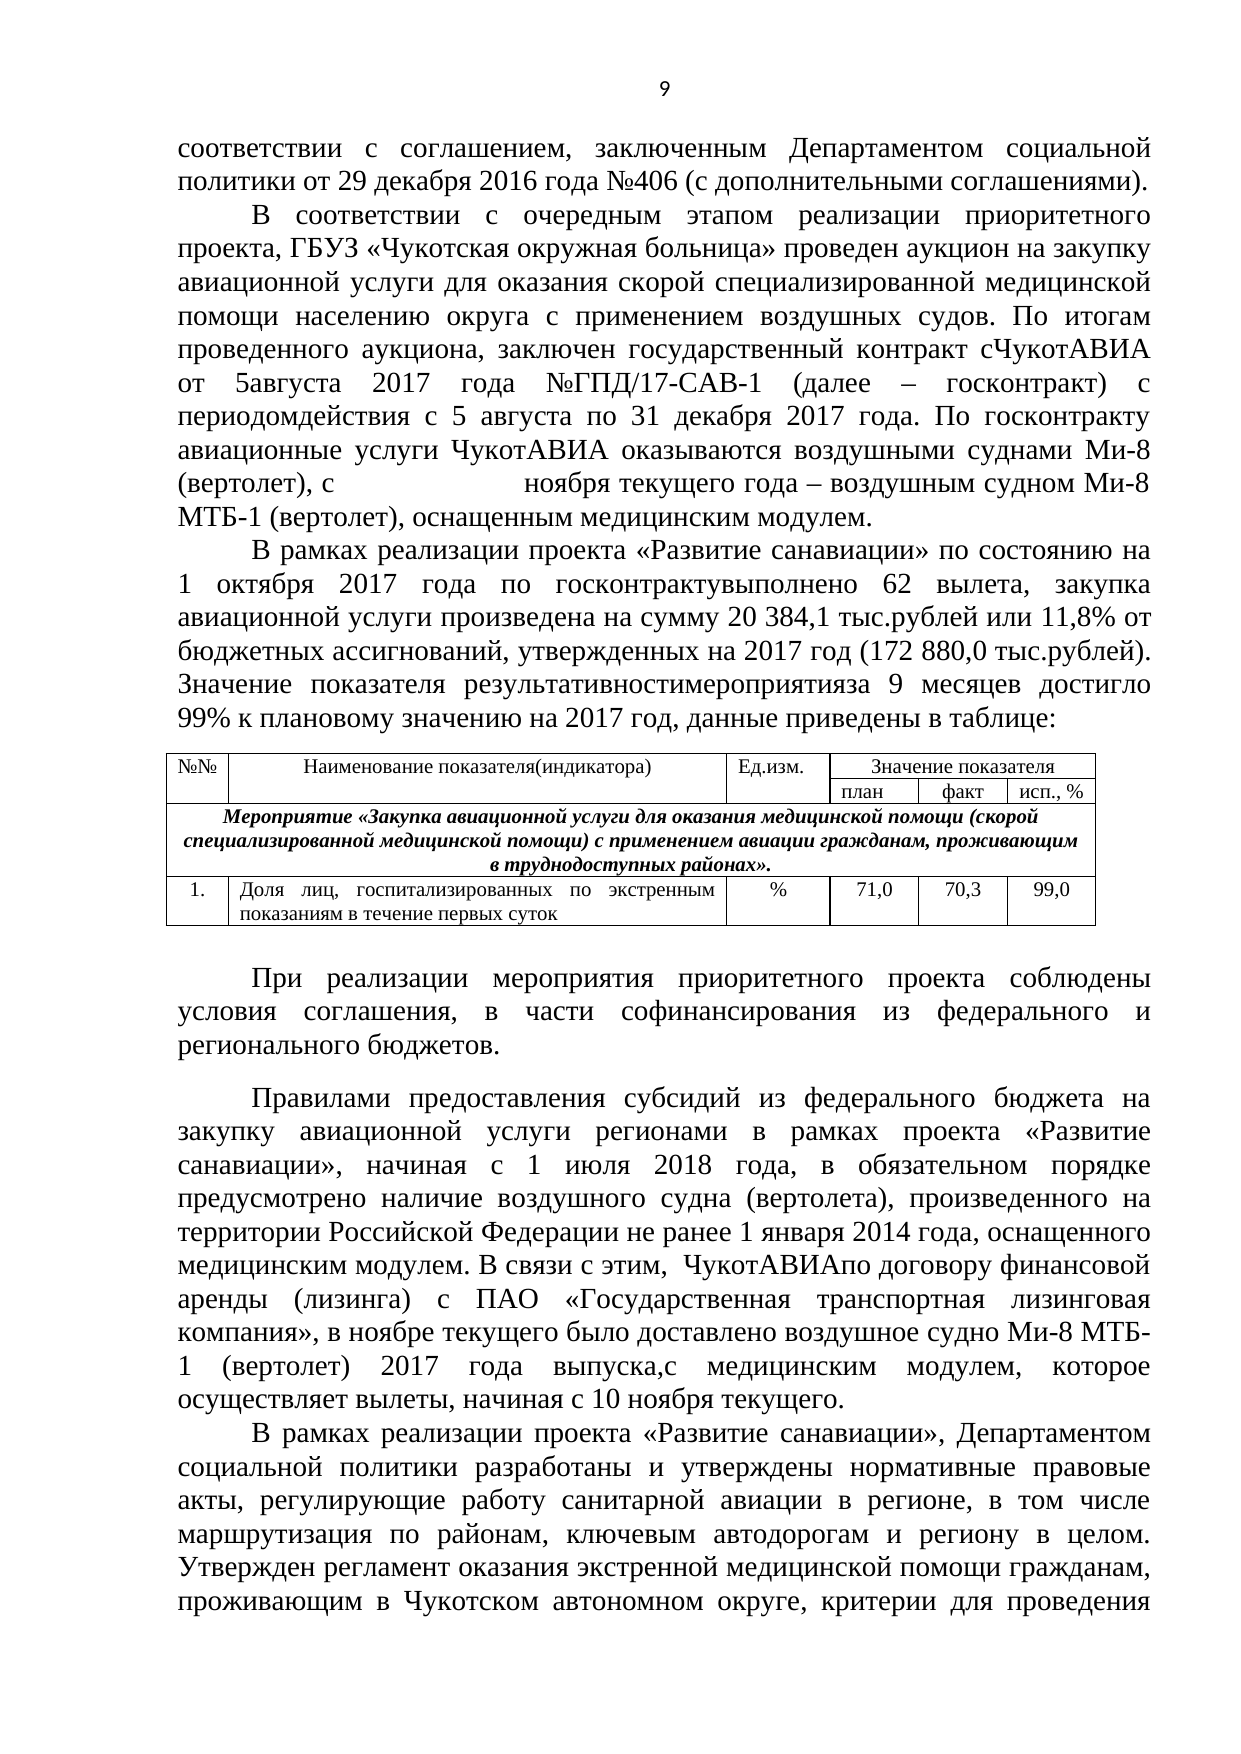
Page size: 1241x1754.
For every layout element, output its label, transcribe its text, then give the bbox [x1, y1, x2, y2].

text При реализации мероприятия приоритетного проекта соблюдены условия соглашения, в части софинансирования из федерального и регионального бюджетов. [177, 960, 1152, 1061]
table_cell 70,3 [919, 877, 1007, 925]
table_cell % [727, 877, 829, 925]
table_header Ед.изм. [727, 754, 829, 803]
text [177, 1415, 1152, 1616]
table_cell план [831, 779, 918, 803]
table_cell Доля лиц, госпитализированных по экстренным показаниям в течение первых суток [229, 877, 726, 925]
table_cell факт [919, 779, 1007, 803]
table_header №№ [167, 754, 228, 803]
table_cell 1. [167, 877, 228, 925]
text В соответствии с очередным этапом реализации приоритетного проекта, ГБУЗ «Чукотская окружная больница» проведен аукцион на закупку авиационной услуги для оказания скорой специализированной медицинской помощи населению округа с применением воздушных судов. По итогам проведенного аукциона, заключен государственный контракт сЧукотАВИА от 5августа 2017 года №ГПД/17-САВ-1 (далее – госконтракт) с периодомдействия с 5 августа по 31 декабря 2017 года. По госконтракту авиационные услуги ЧукотАВИА оказываются воздушными суднами Ми-8 (вертолет), с ноября текущего года – воздушным судном Ми-8 МТБ-1 (вертолет), оснащенным медицинским модулем. [177, 197, 1152, 532]
text Правилами предоставления субсидий из федерального бюджета на закупку авиационной услуги регионами в рамках проекта «Развитие санавиации», начиная с 1 июля 2018 года, в обязательном порядке предусмотрено наличие воздушного судна (вертолета), произведенного на территории Российской Федерации не ранее 1 января 2014 года, оснащенного медицинским модулем. В связи с этим, ЧукотАВИАпо договору финансовой аренды (лизинга) с ПАО «Государственная транспортная лизинговая компания», в ноябре текущего было доставлено воздушное судно Ми-8 МТБ-1 (вертолет) 2017 года выпуска,с медицинским модулем, которое осуществляет вылеты, начиная с 10 ноября текущего. [177, 1080, 1152, 1415]
table_cell 99,0 [1008, 877, 1095, 925]
table_cell исп., % [1008, 779, 1095, 803]
table_header Значение показателя [831, 754, 1095, 778]
table_cell Мероприятие «Закупка авиационной услуги для оказания медицинской помощи (скорой специализированной медицинской помощи) с применением авиации гражданам, проживающим в труднодоступных районах». [167, 804, 1095, 876]
table_header Наименование показателя(индикатора) [229, 754, 726, 803]
text В рамках реализации проекта «Развитие санавиации» по состоянию на 1 октября 2017 года по госконтрактувыполнено 62 вылета, закупка авиационной услуги произведена на сумму 20 384,1 тыс.рублей или 11,8% от бюджетных ассигнований, утвержденных на 2017 год (172 880,0 тыс.рублей). Значение показателя результативностимероприятияза 9 месяцев достигло 99% к плановому значению на 2017 год, данные приведены в таблице: [177, 532, 1152, 734]
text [177, 130, 1152, 197]
table_cell 71,0 [831, 877, 918, 925]
